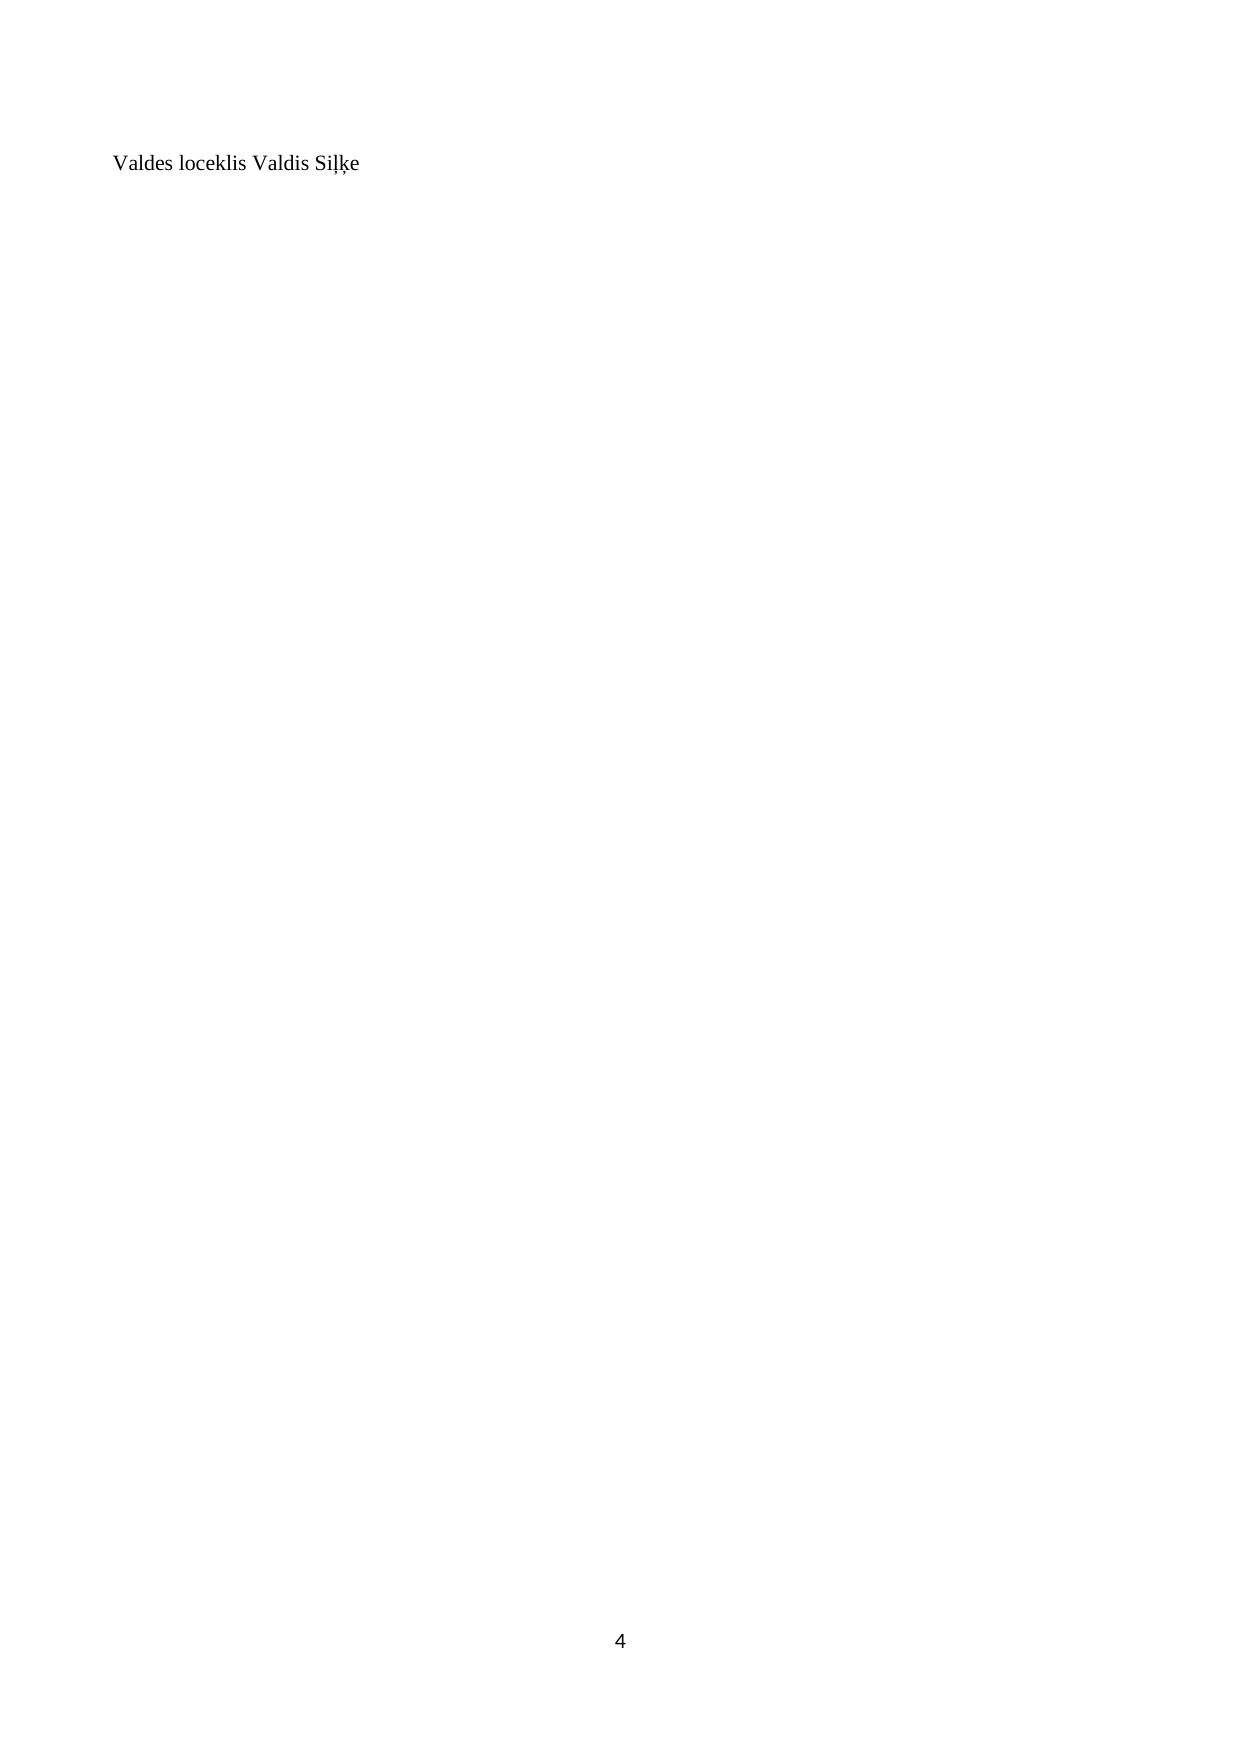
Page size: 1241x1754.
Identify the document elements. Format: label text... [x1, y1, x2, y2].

text Valdes loceklis Valdis Siļķe [112, 150, 1128, 175]
